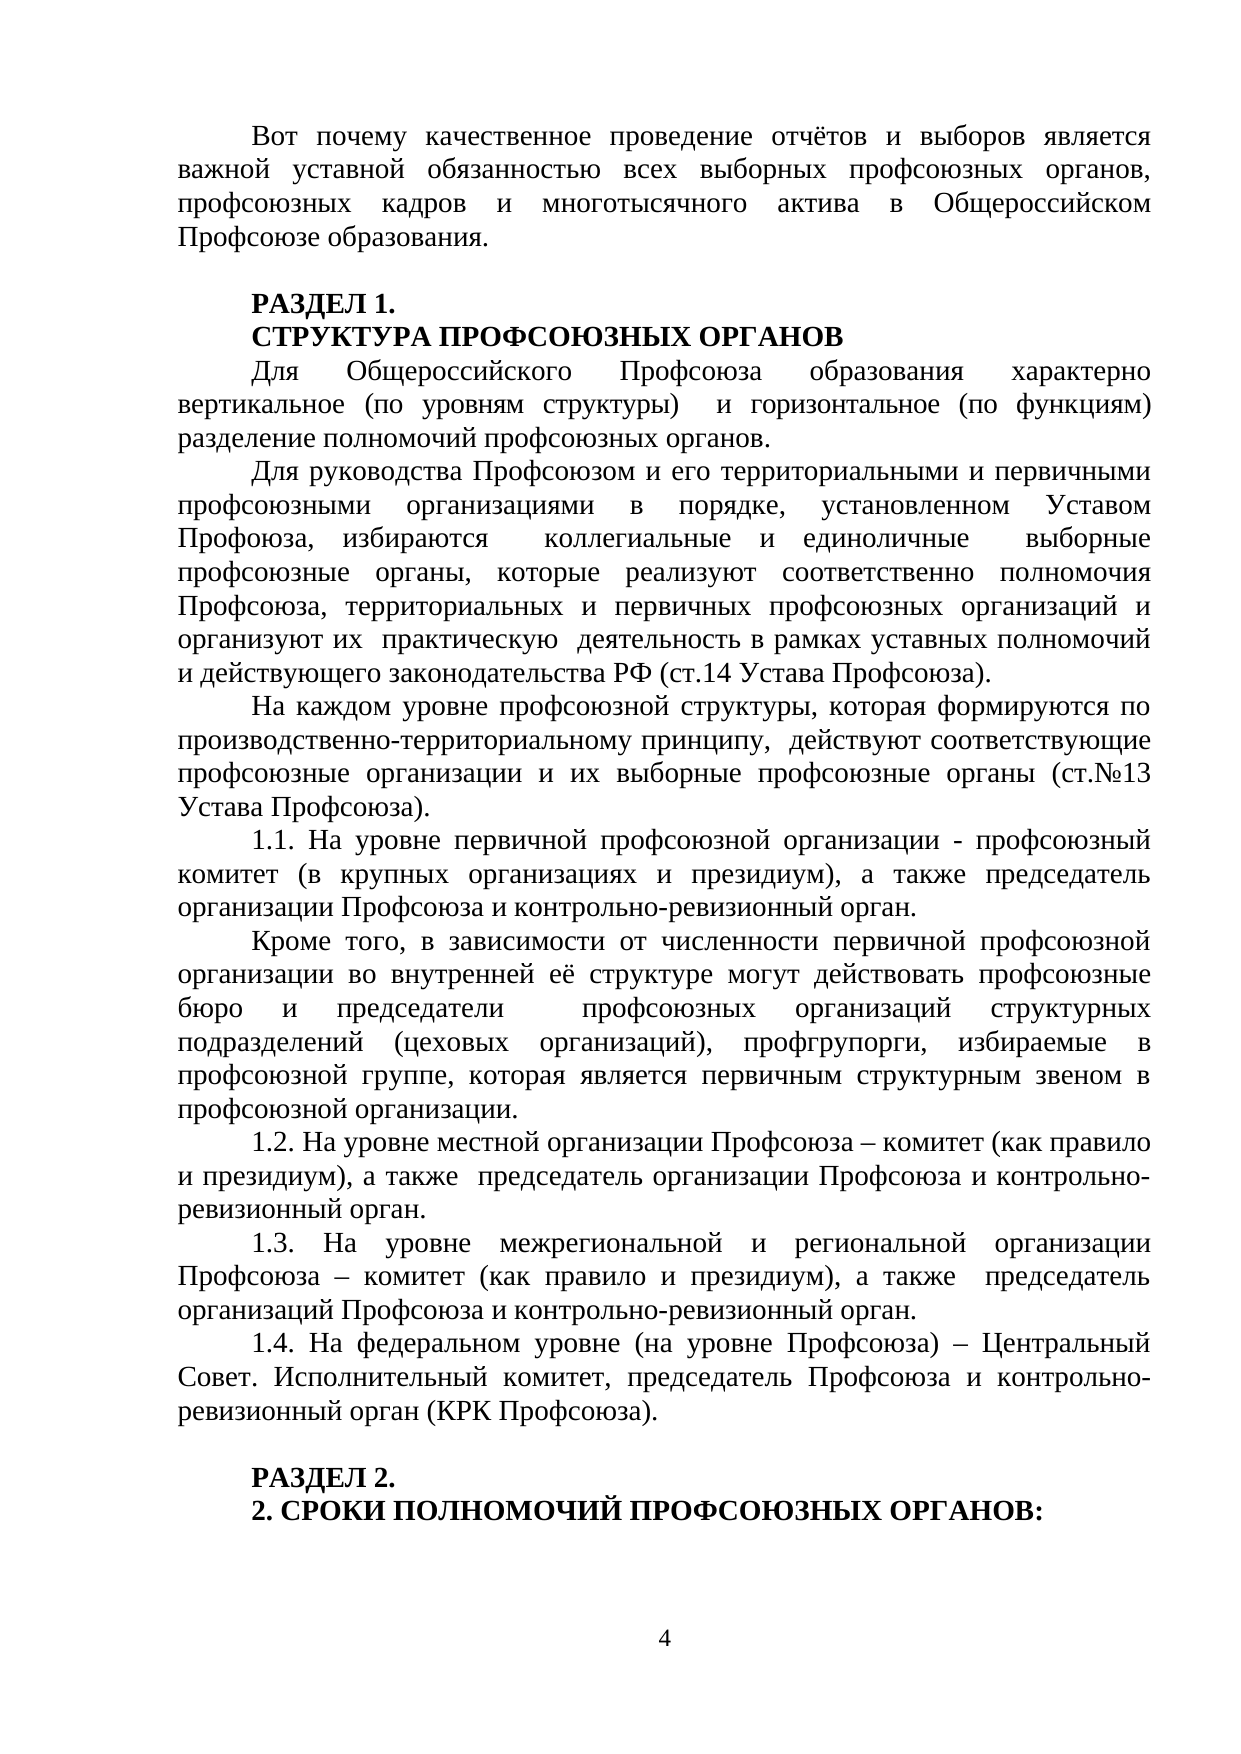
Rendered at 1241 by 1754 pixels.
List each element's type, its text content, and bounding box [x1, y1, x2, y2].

text На каждом уровне профсоюзной структуры, которая формируются по производственно-территориальному принципу, действуют соответствующие профсоюзные организации и их выборные профсоюзные органы (ст.№13 Устава Профсоюза). [177, 688, 1152, 822]
text Вот почему качественное проведение отчётов и выборов является важной уставной обязанностью всех выборных профсоюзных органов, профсоюзных кадров и многотысячного актива в Общероссийском Профсоюзе образования. [177, 118, 1152, 252]
text РАЗДЕЛ 2. [177, 1460, 1152, 1493]
text 2. СРОКИ ПОЛНОМОЧИЙ ПРОФСОЮЗНЫХ ОРГАНОВ: [177, 1493, 1152, 1527]
text Для руководства Профсоюзом и его территориальными и первичными профсоюзными организациями в порядке, установленном Уставом Профоюза, избираются коллегиальные и единоличные выборные профсоюзные органы, которые реализуют соответственно полномочия Профсоюза, территориальных и первичных профсоюзных организаций и организуют их практическую деятельность в рамках уставных полномочий и действующего законодательства РФ (ст.14 Устава Профсоюза). [177, 453, 1152, 688]
text 1.2. На уровне местной организации Профсоюза – комитет (как правило и президиум), а также председатель организации Профсоюза и контрольно-ревизионный орган. [177, 1124, 1152, 1225]
text Кроме того, в зависимости от численности первичной профсоюзной организации во внутренней её структуре могут действовать профсоюзные бюро и председатели профсоюзных организаций структурных подразделений (цеховых организаций), профгрупорги, избираемые в профсоюзной группе, которая является первичным структурным звеном в профсоюзной организации. [177, 923, 1152, 1124]
text СТРУКТУРА ПРОФСОЮЗНЫХ ОРГАНОВ [177, 319, 1152, 353]
text РАЗДЕЛ 1. [177, 286, 1152, 319]
text 1.4. На федеральном уровне (на уровне Профсоюза) – Центральный Совет. Исполнительный комитет, председатель Профсоюза и контрольно-ревизионный орган (КРК Профсоюза). [177, 1326, 1152, 1426]
text Для Общероссийского Профсоюза образования характерно вертикальное (по уровням структуры) и горизонтальное (по функциям) разделение полномочий профсоюзных органов. [177, 353, 1152, 453]
text 1.1. На уровне первичной профсоюзной организации - профсоюзный комитет (в крупных организациях и президиум), а также председатель организации Профсоюза и контрольно-ревизионный орган. [177, 822, 1152, 923]
text 1.3. На уровне межрегиональной и региональной организации Профсоюза – комитет (как правило и президиум), а также председатель организаций Профсоюза и контрольно-ревизионный орган. [177, 1225, 1152, 1326]
